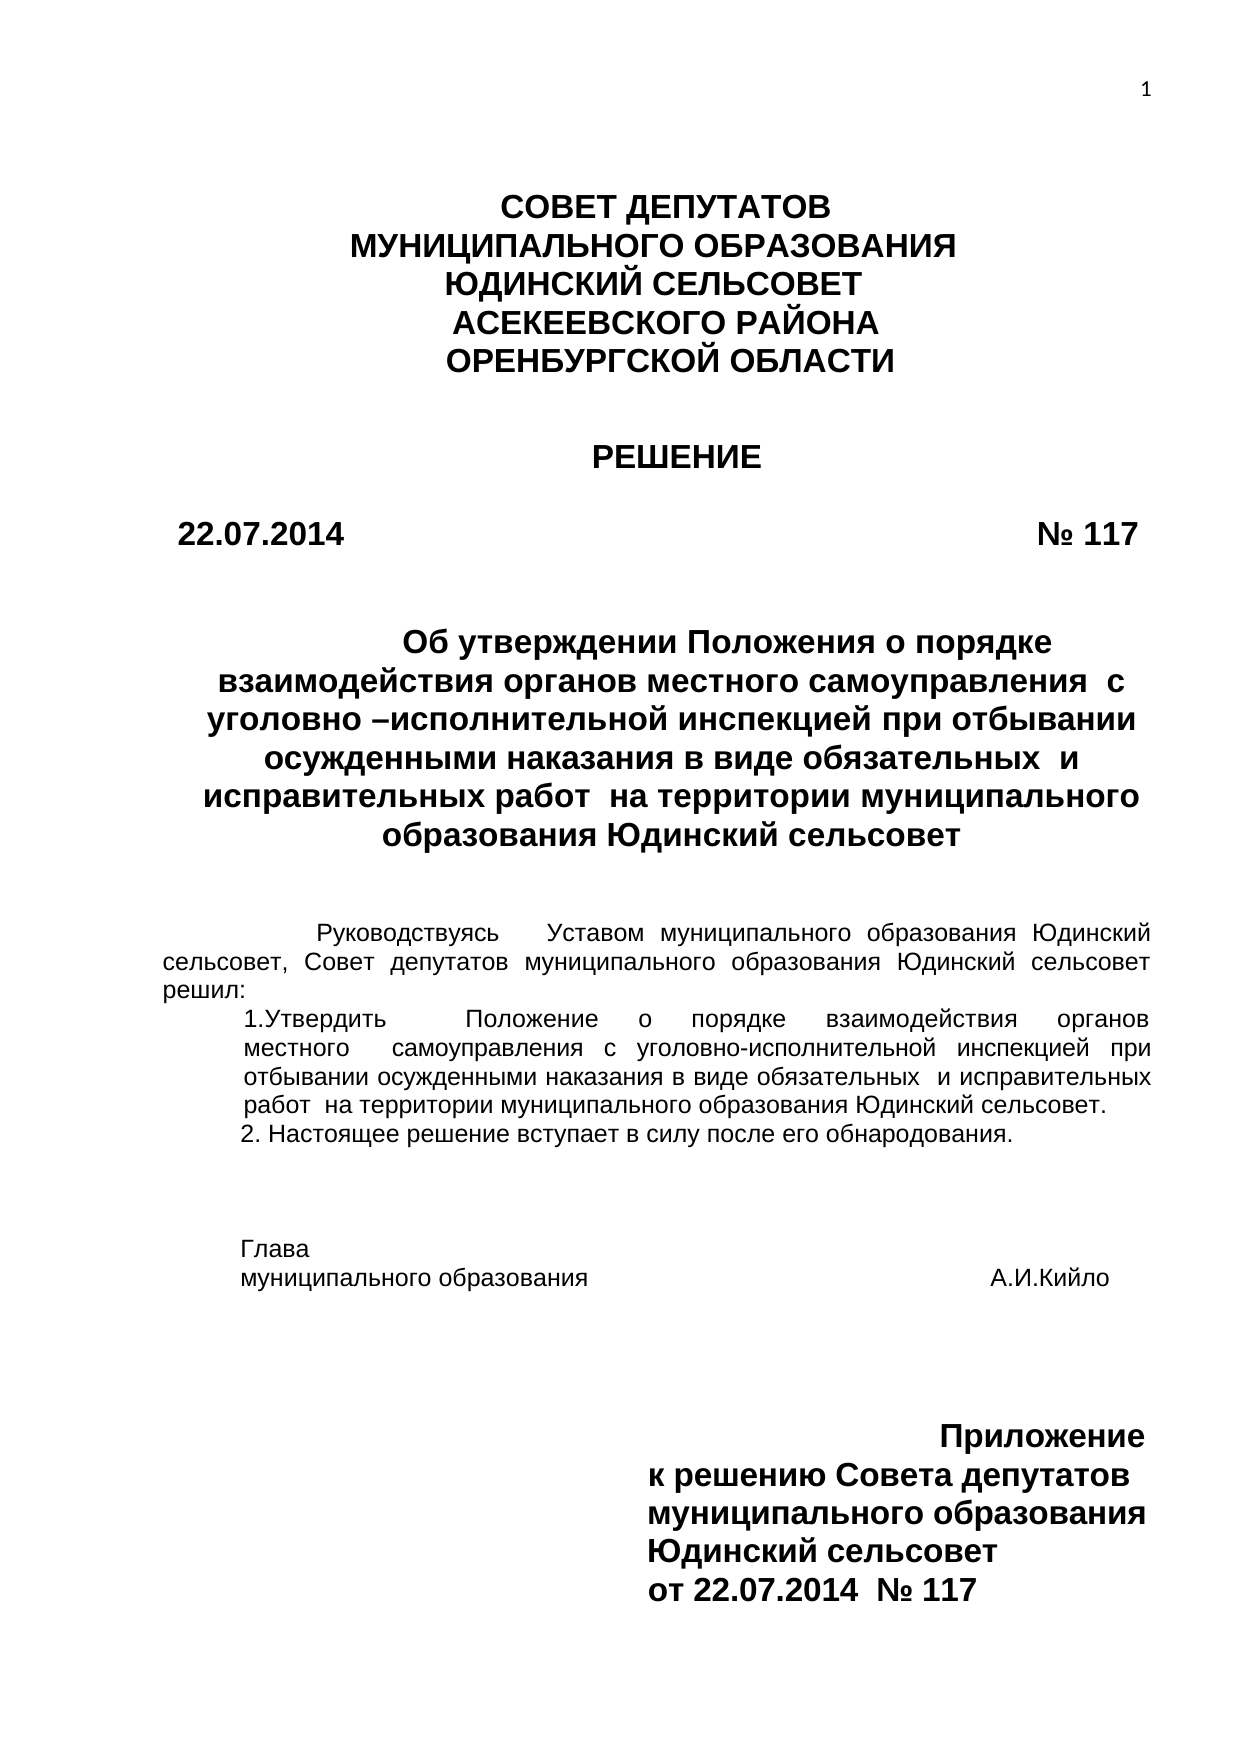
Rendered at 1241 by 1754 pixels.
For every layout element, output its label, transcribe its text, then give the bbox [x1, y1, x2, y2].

text Глава [240, 1234, 1152, 1263]
text муниципального образования [177, 1493, 1152, 1532]
text Юдинский сельсовет [177, 1532, 1152, 1570]
text Приложение [177, 1416, 1152, 1455]
text РЕШЕНИЕ [202, 437, 1152, 476]
text к решению Совета депутатов [177, 1455, 1152, 1493]
text от 22.07.2014 № 117 [177, 1570, 1152, 1608]
table_header СОВЕТ ДЕПУТАТОВ МУНИЦИПАЛЬНОГО ОБРАЗОВАНИЯ ЮДИНСКИЙ СЕЛЬСОВЕТ АСЕКЕЕВСКОГО РАЙОНА ОРЕНБУРГСКОЙ ОБЛАСТИ [155, 130, 1152, 408]
text 1.Утвердить Положение о порядке взаимодействия органов местного самоуправления с уголовно-исполнительной инспекцией при отбывании осужденными наказания в виде обязательных и исправительных работ на территории муниципального образования Юдинский сельсовет. [243, 1004, 1152, 1119]
text Руководствуясь Уставом муниципального образования Юдинский сельсовет, Совет депутатов муниципального образования Юдинский сельсовет решил: [162, 918, 1152, 1004]
text Об утверждении Положения о порядке взаимодействия органов местного самоуправления с уголовно –исполнительной инспекцией при отбывании осужденными наказания в виде обязательных и исправительных работ на территории муниципального образования Юдинский сельсовет [191, 623, 1152, 853]
text 22.07.2014 № 117 [177, 514, 1152, 552]
text муниципального образования А.И.Кийло [240, 1263, 1152, 1292]
text 2. Настоящее решение вступает в силу после его обнародования. [240, 1119, 1152, 1148]
